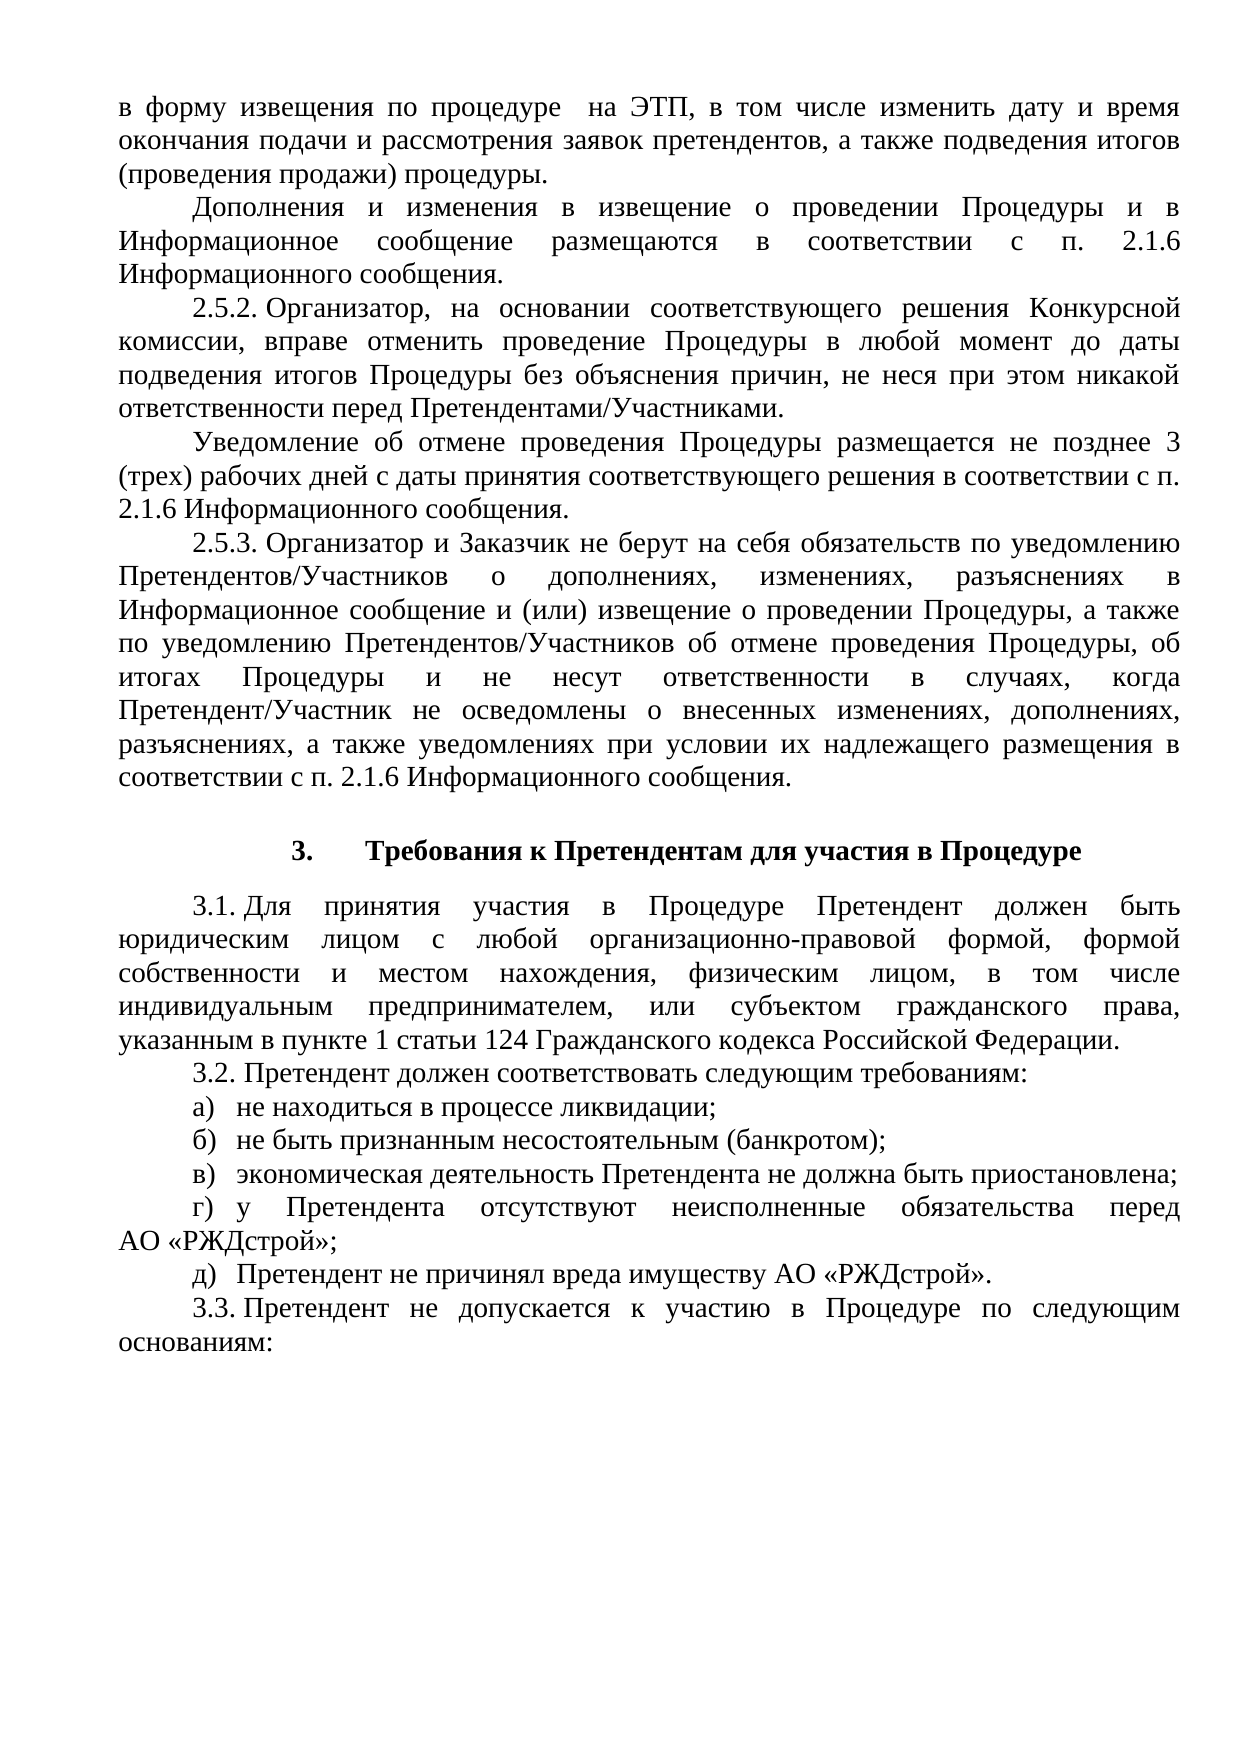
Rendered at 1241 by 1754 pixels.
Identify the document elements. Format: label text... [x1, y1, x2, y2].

list Для принятия участия в Процедуре Претендент должен быть юридическим лицом с любой организационно-правовой формой, формой собственности и местом нахождения, физическим лицом, в том числе индивидуальным предпринимателем, или субъектом гражданского права, указанным в пункте 1 статьи 124 Гражданского кодекса Российской Федерации. [118, 888, 1181, 1055]
list Организатор и Заказчик не берут на себя обязательств по уведомлению Претендентов/Участников о дополнениях, изменениях, разъяснениях в Информационное сообщение и (или) извещение о проведении Процедуры, а также по уведомлению Претендентов/Участников об отмене проведения Процедуры, об итогах Процедуры и не несут ответственности в случаях, когда Претендент/Участник не осведомлены о внесенных изменениях, дополнениях, разъяснениях, а также уведомлениях при условии их надлежащего размещения в соответствии с п. 2.1.6 Информационного сообщения. [118, 525, 1181, 793]
text Уведомление об отмене проведения Процедуры размещается не позднее 3 (трех) рабочих дней с даты принятия соответствующего решения в соответствии с п. 2.1.6 Информационного сообщения. [118, 424, 1181, 525]
list экономическая деятельность Претендента не должна быть приостановлена; [118, 1156, 1181, 1189]
list не находиться в процессе ликвидации; [118, 1089, 1181, 1122]
text 3.3. Претендент не допускается к участию в Процедуре по следующим основаниям: [118, 1290, 1181, 1357]
list не быть признанным несостоятельным (банкротом); [118, 1122, 1181, 1156]
list Претендент должен соответствовать следующим требованиям: [118, 1055, 1181, 1089]
list Претендент не причинял вреда имуществу АО «РЖДстрой». [118, 1257, 1181, 1290]
text Дополнения и изменения в извещение о проведении Процедуры и в Информационное сообщение размещаются в соответствии с п. 2.1.6 Информационного сообщения. [118, 189, 1181, 290]
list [118, 89, 1181, 189]
list Организатор, на основании соответствующего решения Конкурсной комиссии, вправе отменить проведение Процедуры в любой момент до даты подведения итогов Процедуры без объяснения причин, не неся при этом никакой ответственности перед Претендентами/Участниками. [118, 290, 1181, 424]
list у Претендента отсутствуют неисполненные обязательства перед АО «РЖДстрой»; [118, 1189, 1181, 1257]
list Требования к Претендентам для участия в Процедуре [118, 833, 1181, 867]
